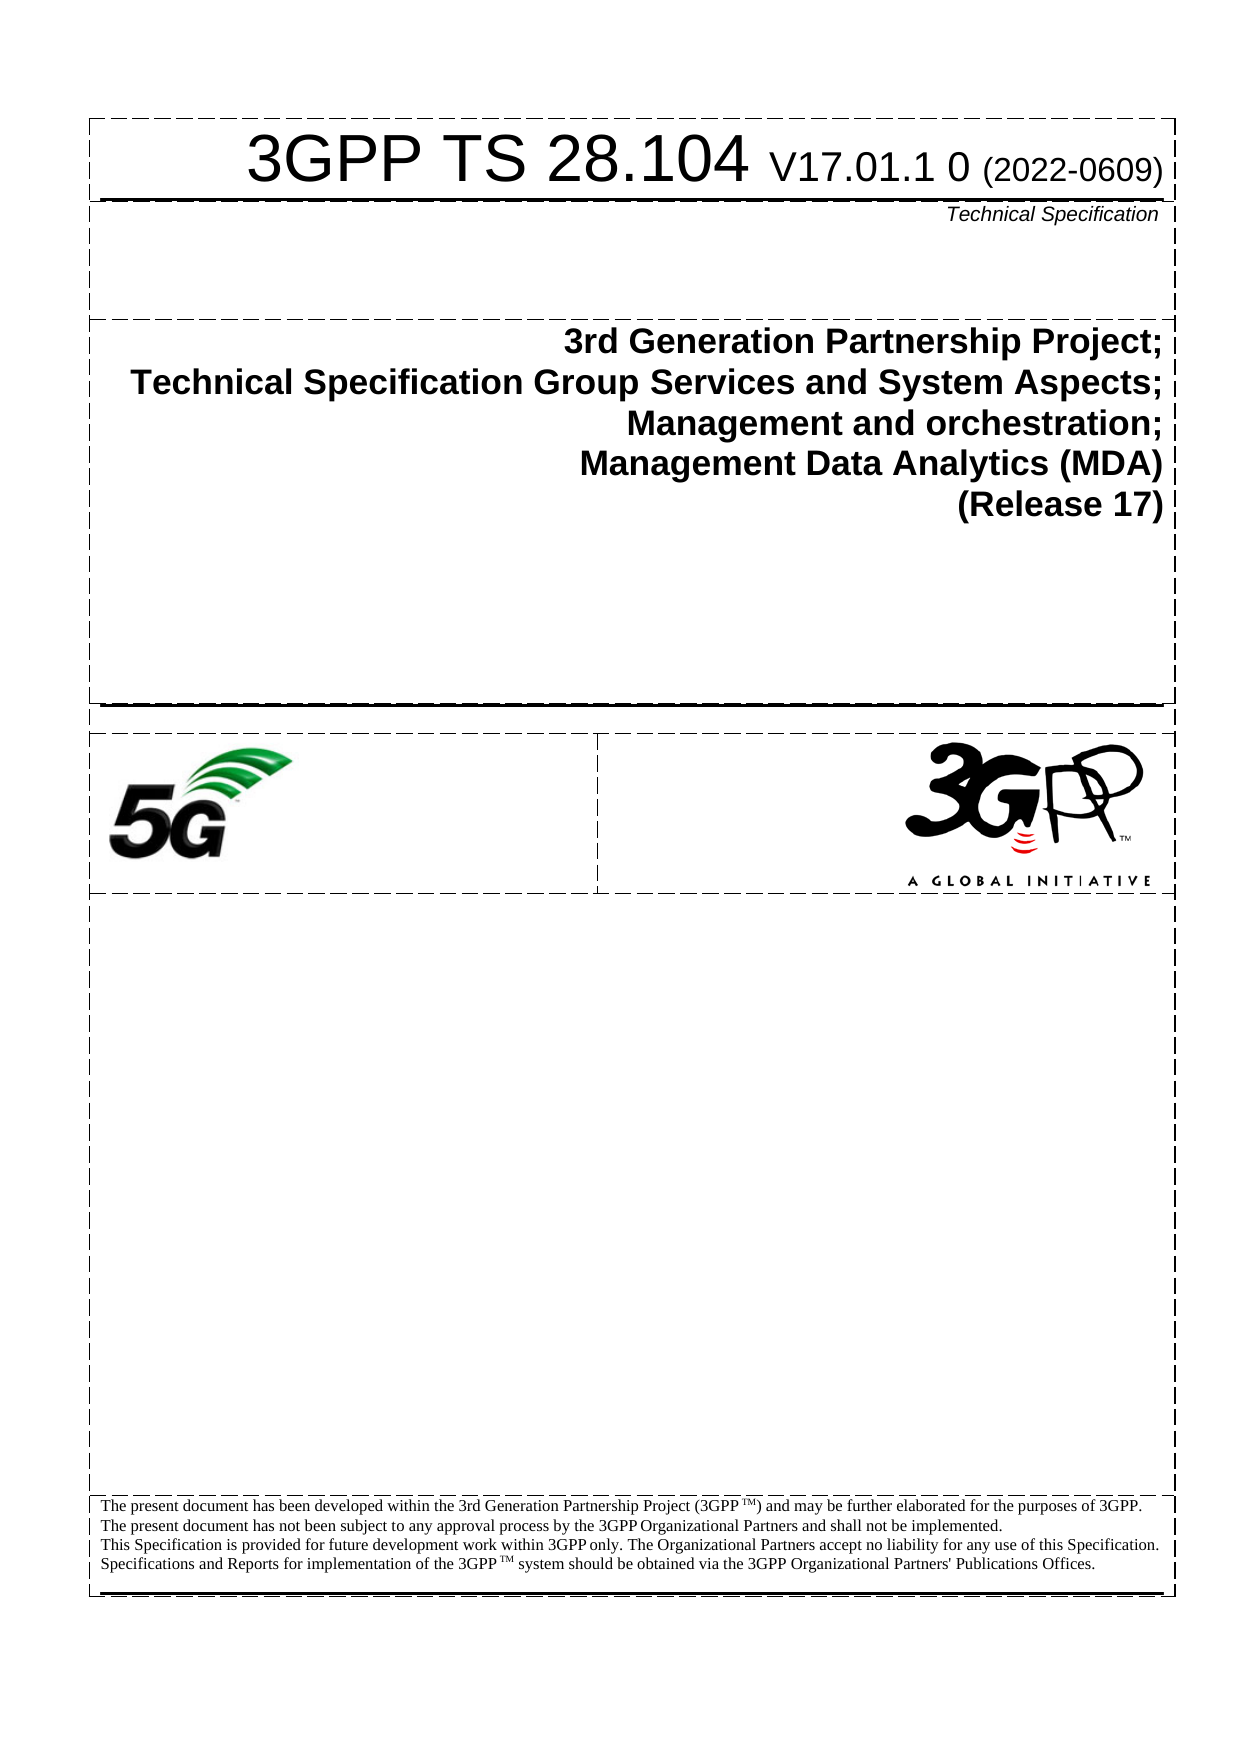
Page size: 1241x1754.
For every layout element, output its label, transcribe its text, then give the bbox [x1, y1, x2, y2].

table_cell Technical Specification [89, 201, 1175, 319]
picture [100, 734, 300, 872]
table_header 3GPP TS 28.104 V17..(2022-) [89, 118, 1175, 201]
table_cell 3rd Generation Partnership Project; Technical Specification Group Services and System Aspects; Management and orchestration; Management Data Analytics (MDA) (Release 17) [89, 319, 1175, 703]
table_cell [598, 733, 1175, 893]
table_cell [89, 704, 1175, 733]
table_cell The present document has been developed within the 3rd Generation Partnership Project (3GPP TM) and may be further elaborated for the purposes of 3GPP. The present document has not been subject to any approval process by the 3GPP Organizational Partners and shall not be implemented. This Specification is provided for future development work within 3GPP only. The Organizational Partners accept no liability for any use of this Specification. Specifications and Reports for implementation of the 3GPP TM system should be obtained via the 3GPP Organizational Partners' Publications Offices. [89, 1495, 1175, 1596]
table_cell [89, 893, 1175, 1495]
table_cell [89, 733, 598, 893]
picture [897, 734, 1164, 891]
